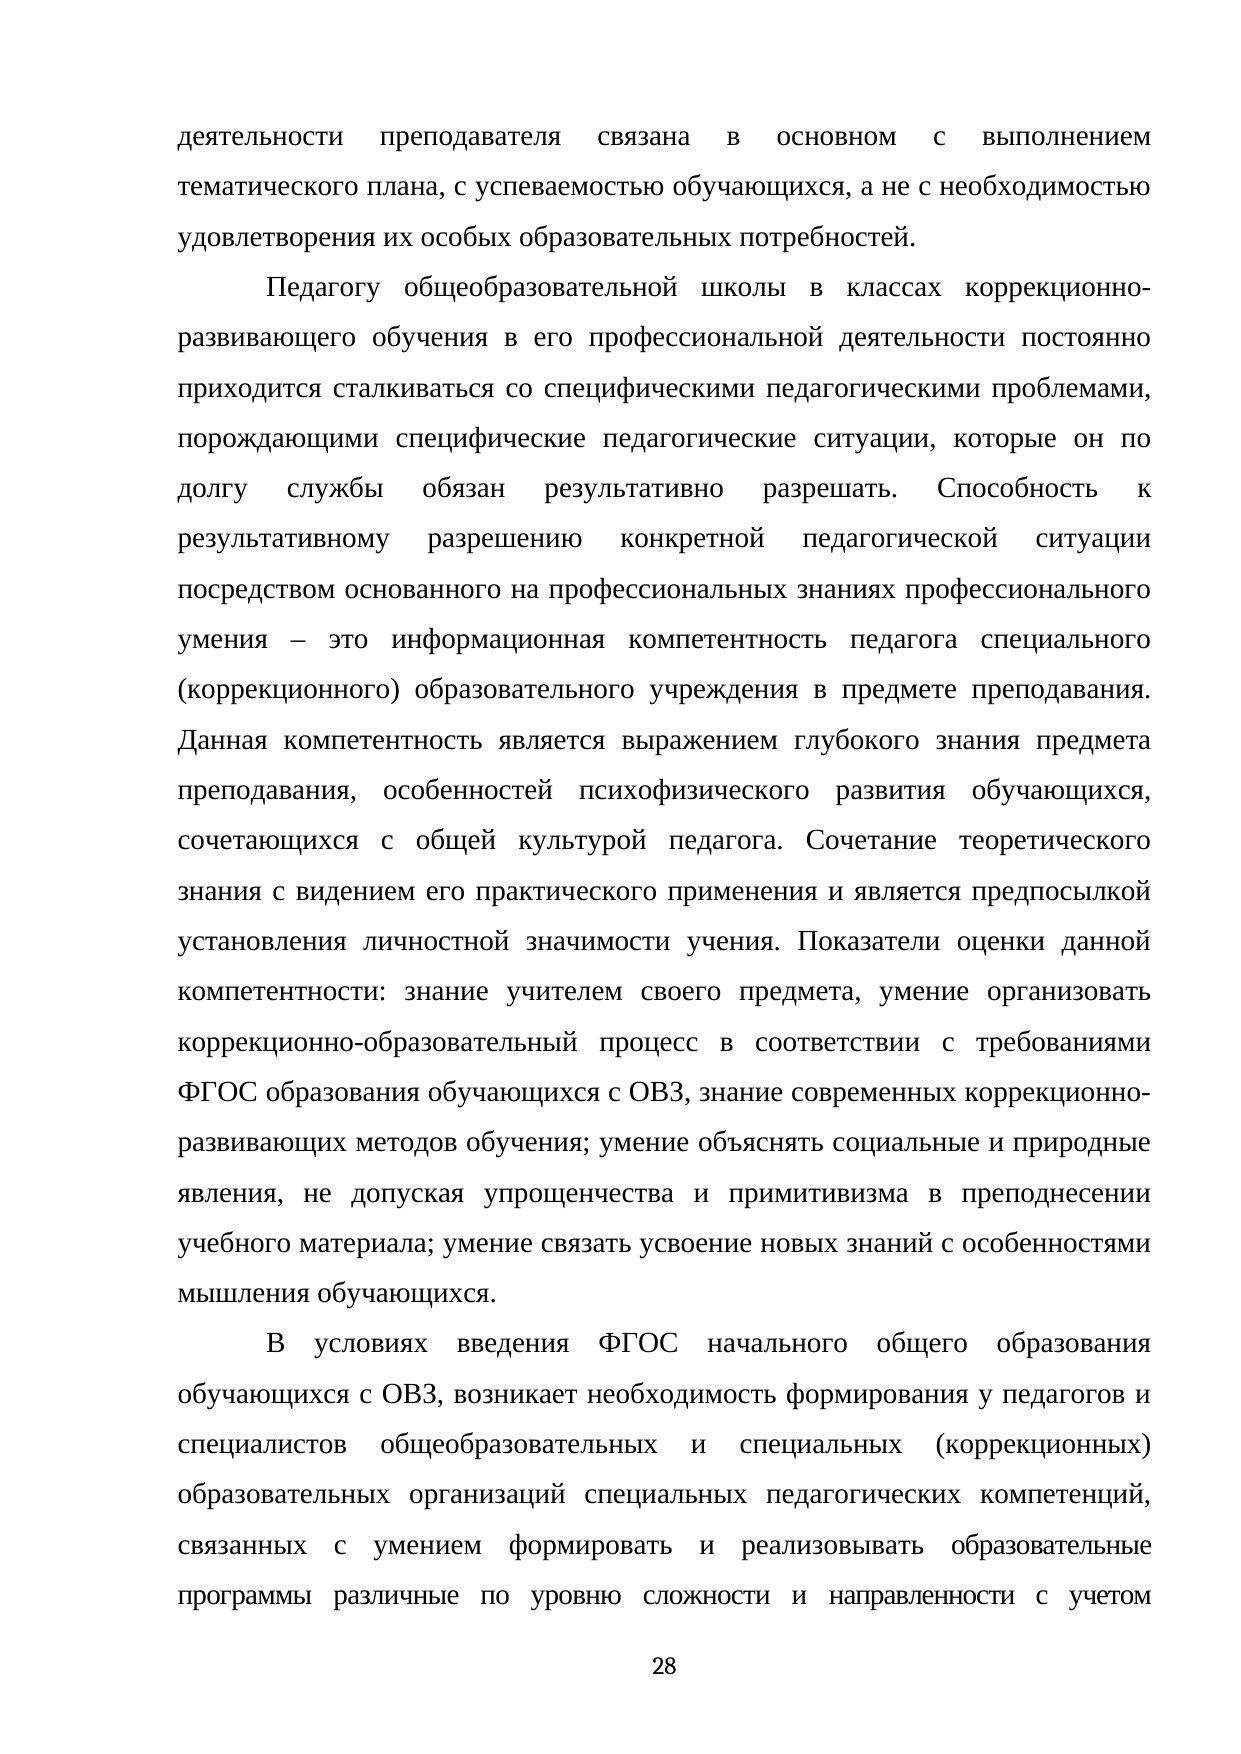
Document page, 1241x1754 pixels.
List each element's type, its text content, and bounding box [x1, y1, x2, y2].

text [177, 1326, 1152, 1611]
text Педагогу общеобразовательной школы в классах коррекционно-развивающего обучения в его профессиональной деятельности постоянно приходится сталкиваться со специфическими педагогическими проблемами, порождающими специфические педагогические ситуации, которые он по долгу службы обязан результативно разрешать. Способность к результативному разрешению конкретной педагогической ситуации посредством основанного на профессиональных знаниях профессионального умения – это информационная компетентность педагога специального (коррекционного) образовательного учреждения в предмете преподавания. Данная компетентность является выражением глубокого знания предмета преподавания, особенностей психофизического развития обучающихся, сочетающихся с общей культурой педагога. Сочетание теоретического знания с видением его практического применения и является предпосылкой установления личностной значимости учения. Показатели оценки данной компетентности: знание учителем своего предмета, умение организовать коррекционно-образовательный процесс в соответствии с требованиями ФГОС образования обучающихся с ОВЗ, знание современных коррекционно-развивающих методов обучения; умение объяснять социальные и природные явления, не допуская упрощенчества и примитивизма в преподнесении учебного материала; умение связать усвоение новых знаний с особенностями мышления обучающихся. [177, 269, 1152, 1309]
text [177, 118, 1152, 252]
